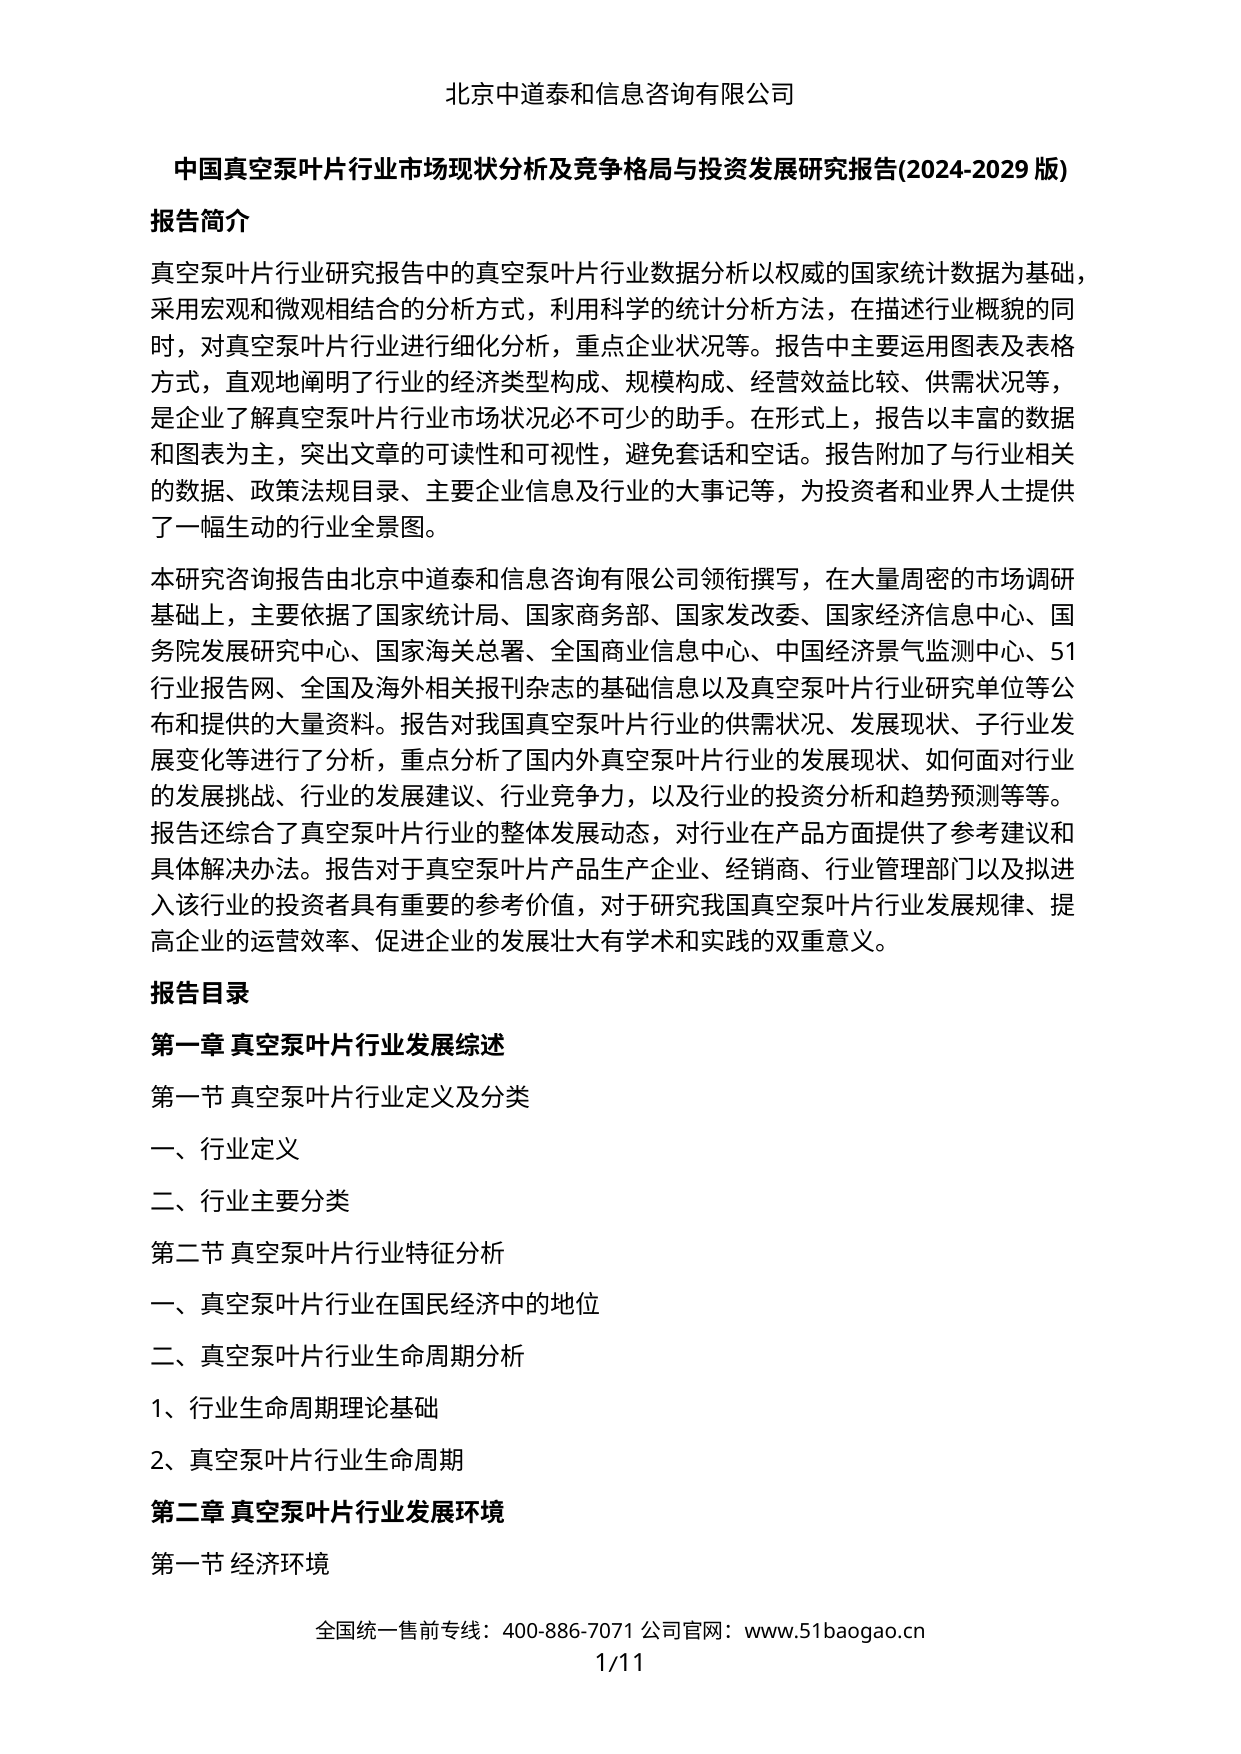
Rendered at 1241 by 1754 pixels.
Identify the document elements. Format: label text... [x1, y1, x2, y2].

text 本研究咨询报告由北京中道泰和信息咨询有限公司领衔撰写，在大量周密的市场调研基础上，主要依据了国家统计局、国家商务部、国家发改委、国家经济信息中心、国务院发展研究中心、国家海关总署、全国商业信息中心、中国经济景气监测中心、51行业报告网、全国及海外相关报刊杂志的基础信息以及真空泵叶片行业研究单位等公布和提供的大量资料。报告对我国真空泵叶片行业的供需状况、发展现状、子行业发展变化等进行了分析，重点分析了国内外真空泵叶片行业的发展现状、如何面对行业的发展挑战、行业的发展建议、行业竞争力，以及行业的投资分析和趋势预测等等。报告还综合了真空泵叶片行业的整体发展动态，对行业在产品方面提供了参考建议和具体解决办法。报告对于真空泵叶片产品生产企业、经销商、行业管理部门以及拟进入该行业的投资者具有重要的参考价值，对于研究我国真空泵叶片行业发展规律、提高企业的运营效率、促进企业的发展壮大有学术和实践的双重意义。 [150, 559, 1090, 958]
text 报告目录 [150, 974, 1090, 1010]
text 第二章 真空泵叶片行业发展环境 [150, 1492, 1090, 1529]
text 第二节 真空泵叶片行业特征分析 [150, 1233, 1090, 1269]
text 一、真空泵叶片行业在国民经济中的地位 [150, 1285, 1090, 1321]
text 第一章 真空泵叶片行业发展综述 [150, 1026, 1090, 1062]
text 第一节 经济环境 [150, 1544, 1090, 1581]
text 报告简介 [150, 202, 1090, 238]
text 一、行业定义 [150, 1129, 1090, 1166]
text 中国真空泵叶片行业市场现状分析及竞争格局与投资发展研究报告(2024-2029版) [150, 150, 1090, 186]
text 二、行业主要分类 [150, 1181, 1090, 1217]
text 1、行业生命周期理论基础 [150, 1389, 1090, 1425]
text 真空泵叶片行业研究报告中的真空泵叶片行业数据分析以权威的国家统计数据为基础，采用宏观和微观相结合的分析方式，利用科学的统计分析方法，在描述行业概貌的同时，对真空泵叶片行业进行细化分析，重点企业状况等。报告中主要运用图表及表格方式，直观地阐明了行业的经济类型构成、规模构成、经营效益比较、供需状况等，是企业了解真空泵叶片行业市场状况必不可少的助手。在形式上，报告以丰富的数据和图表为主，突出文章的可读性和可视性，避免套话和空话。报告附加了与行业相关的数据、政策法规目录、主要企业信息及行业的大事记等，为投资者和业界人士提供了一幅生动的行业全景图。 [150, 254, 1090, 544]
text 二、真空泵叶片行业生命周期分析 [150, 1337, 1090, 1373]
text 2、真空泵叶片行业生命周期 [150, 1441, 1090, 1477]
text 第一节 真空泵叶片行业定义及分类 [150, 1077, 1090, 1114]
